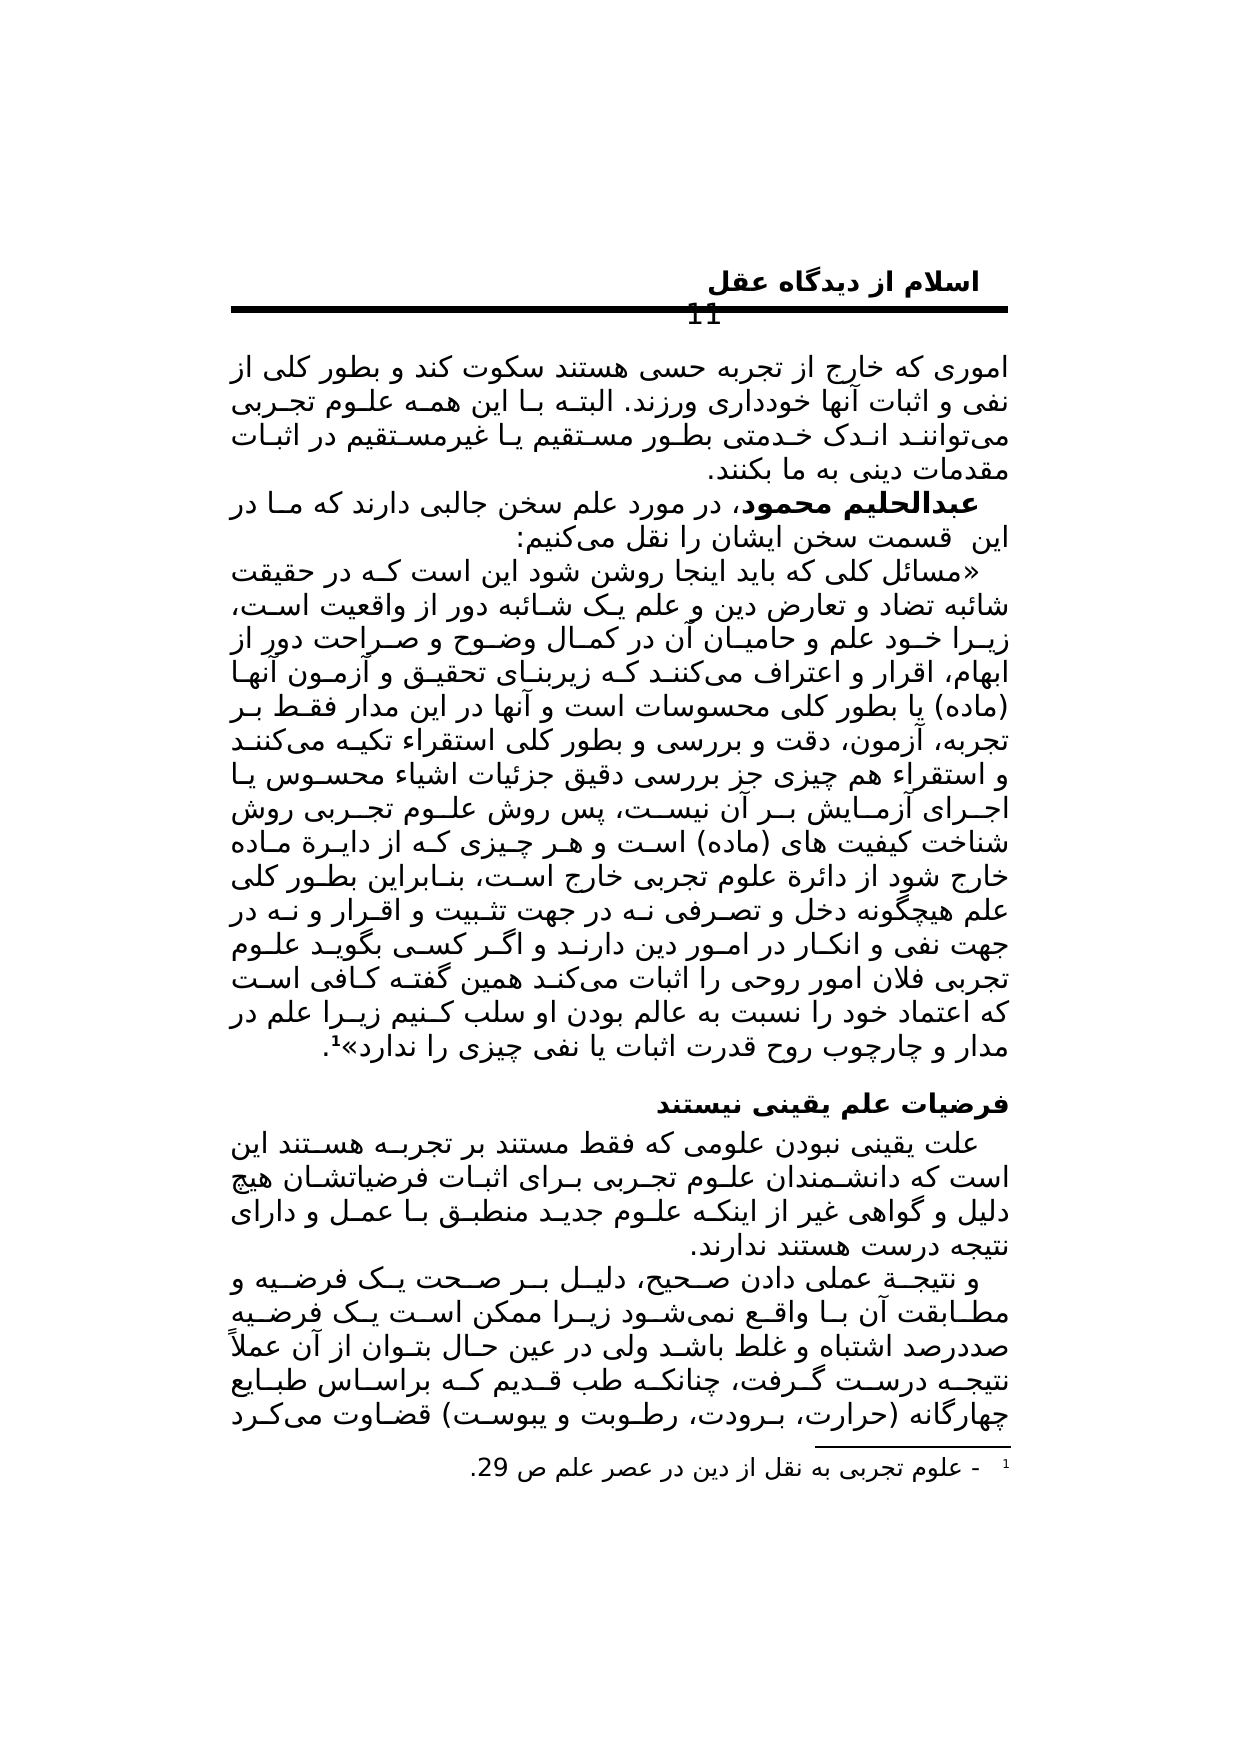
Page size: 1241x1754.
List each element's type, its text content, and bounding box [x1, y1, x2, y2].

text «مسائل کلی که باید اینجا روشن شود این است که در حقیقت شائبه تضاد و تعارض دین و علم یک شائبه دور از واقعیت است، زیرا خود علم و حامیان آن در کمال وضوح و صراحت دور از ابهام، اقرار و اعتراف می‌کنند که زیربنای تحقیق و آزمون آنها (ماده) یا بطور کلی محسوسات است و آنها در این مدار فقط بر تجربه، آزمون، دقت و بررسی و بطور کلی استقراء تکیه می‌کنند و استقراء هم چیزی جز بررسی دقیق جزئیات اشیاء محسوس یا اجرای آزمایش بر آن نیست، پس روش علوم تجربی روش شناخت کیفیت های (ماده) است و هر چیزی که از دایرة ماده خارج شود از دائرة علوم تجربی خارج است، بنابراین بطور کلی علم هیچگونه دخل و تصرفی نه در جهت تثبیت و اقرار و نه در جهت نفی و انکار در امور دین دارند و اگر کسی بگوید علوم تجربی فلان امور روحی را اثبات می‌کند همین گفته کافی است که اعتماد خود را نسبت به عالم بودن او سلب کنیم زیرا علم در مدار و چارچوب روح قدرت اثبات یا نفی چیزی را ندارد». [230, 554, 1010, 1063]
text عبدالحلیم محمود، در مورد علم سخن جالبی دارند که ما در این قسمت سخن ایشان را نقل می‌کنیم: [230, 486, 1010, 554]
text علت یقینی نبودن علومی که فقط مستند بر تجربه هستند این است که دانشمندان علوم تجربی برای اثبات فرضیاتشان هیچ دلیل و گواهی غیر از اینکه علوم جدید منطبق با عمل و دارای نتیجه درست هستند ندارند. [230, 1126, 1010, 1262]
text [230, 350, 1010, 486]
text فرضیات علم یقینی نیستند [230, 1088, 1010, 1120]
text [230, 1262, 1010, 1432]
